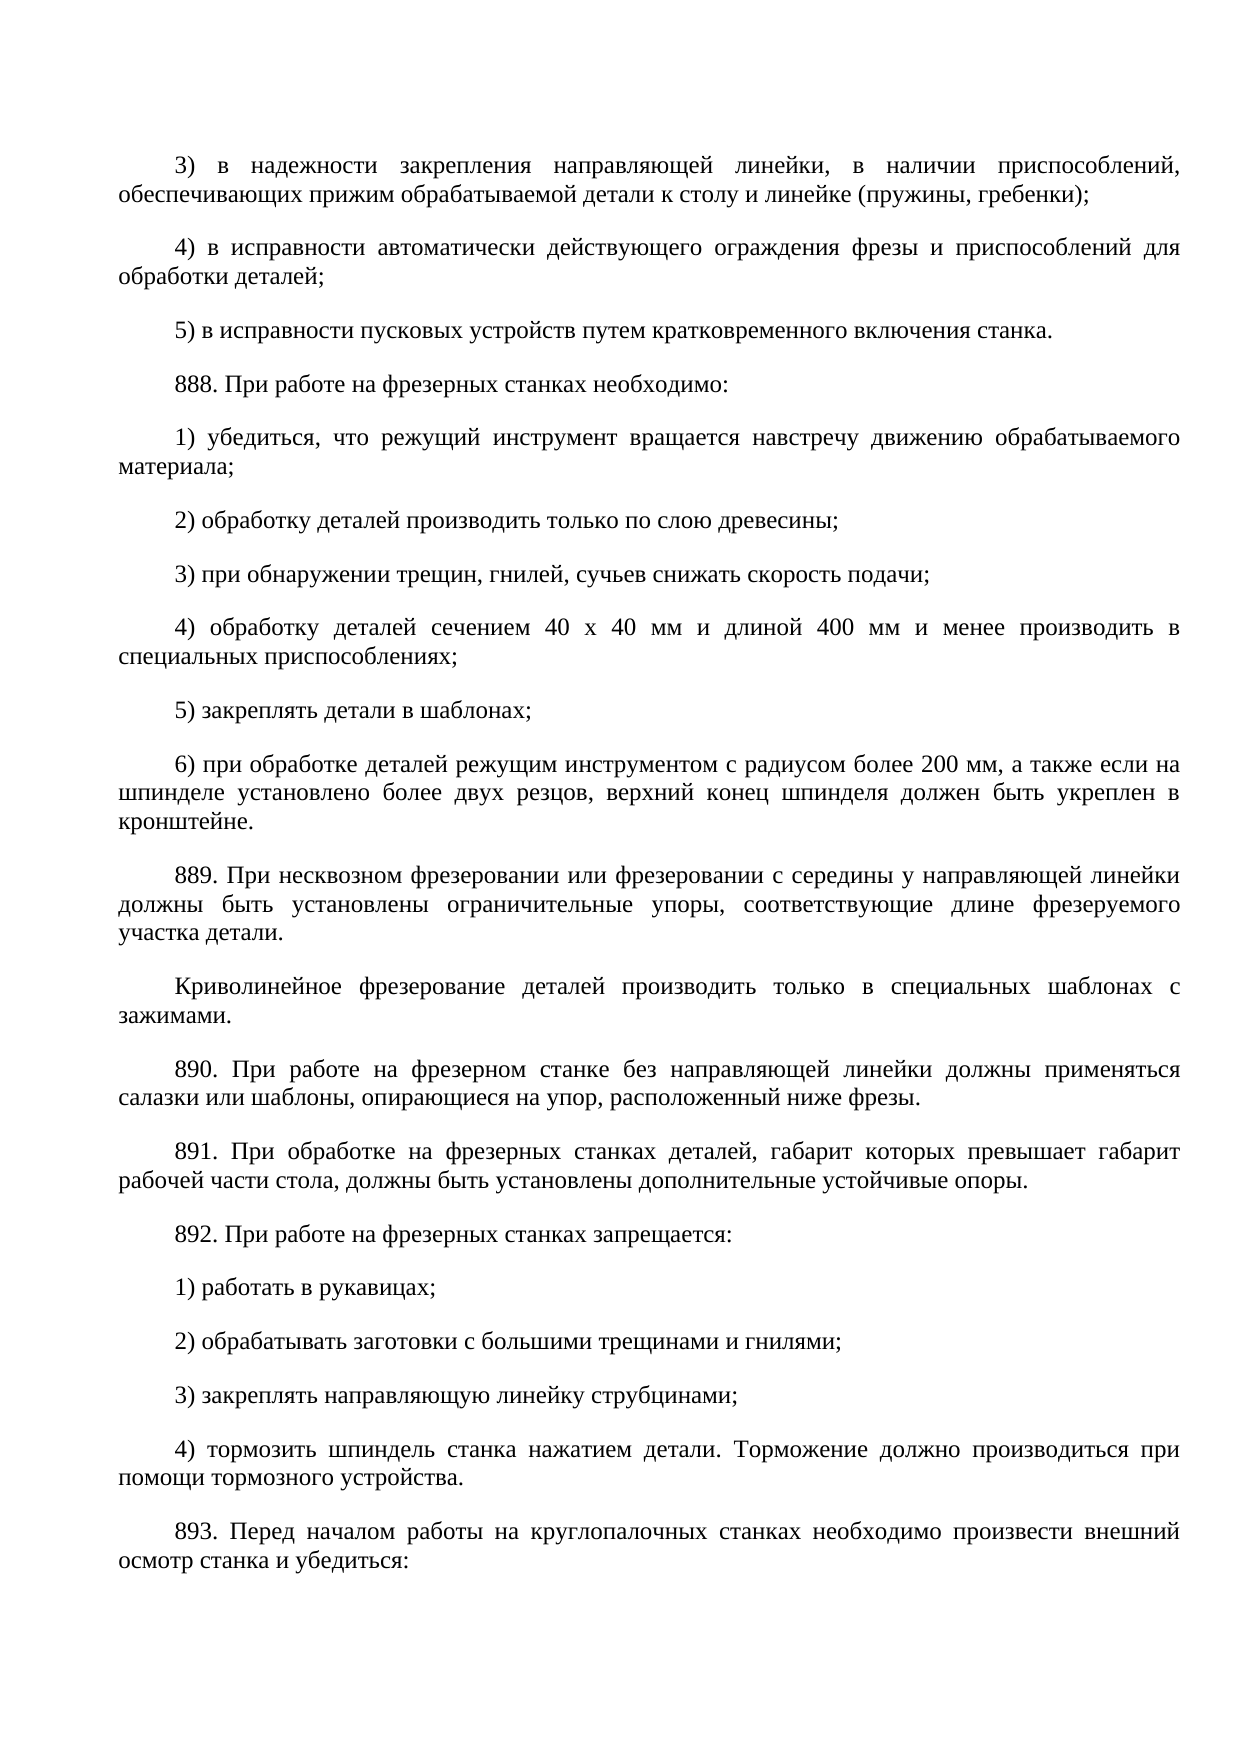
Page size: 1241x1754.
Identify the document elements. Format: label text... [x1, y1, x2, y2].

text 891. При обработке на фрезерных станках деталей, габарит которых превышает габарит рабочей части стола, должны быть установлены дополнительные устойчивые опоры. [118, 1136, 1181, 1194]
text 4) тормозить шпиндель станка нажатием детали. Торможение должно производиться при помощи тормозного устройства. [118, 1434, 1181, 1491]
text 889. При несквозном фрезеровании или фрезеровании с середины у направляющей линейки должны быть установлены ограничительные упоры, соответствующие длине фрезеруемого участка детали. [118, 860, 1181, 946]
text 4) в исправности автоматически действующего ограждения фрезы и приспособлений для обработки деталей; [118, 232, 1181, 290]
text 1) работать в рукавицах; [118, 1272, 1181, 1301]
text 6) при обработке деталей режущим инструментом с радиусом более 200 мм, а также если на шпинделе установлено более двух резцов, верхний конец шпинделя должен быть укреплен в кронштейне. [118, 749, 1181, 835]
text 3) закреплять направляющую линейку струбцинами; [118, 1380, 1181, 1409]
text 1) убедиться, что режущий инструмент вращается навстречу движению обрабатываемого материала; [118, 422, 1181, 480]
text 3) при обнаружении трещин, гнилей, сучьев снижать скорость подачи; [118, 559, 1181, 587]
text 2) обрабатывать заготовки с большими трещинами и гнилями; [118, 1326, 1181, 1355]
text 893. Перед началом работы на круглопалочных станках необходимо произвести внешний осмотр станка и убедиться: [118, 1516, 1181, 1574]
text 4) обработку деталей сечением 40 x 40 мм и длиной 400 мм и менее производить в специальных приспособлениях; [118, 612, 1181, 670]
text 888. При работе на фрезерных станках необходимо: [118, 369, 1181, 397]
text 5) в исправности пусковых устройств путем кратковременного включения станка. [118, 315, 1181, 344]
text 890. При работе на фрезерном станке без направляющей линейки должны применяться салазки или шаблоны, опирающиеся на упор, расположенный ниже фрезы. [118, 1054, 1181, 1111]
text 2) обработку деталей производить только по слою древесины; [118, 505, 1181, 534]
text 3) в надежности закрепления направляющей линейки, в наличии приспособлений, обеспечивающих прижим обрабатываемой детали к столу и линейке (пружины, гребенки); [118, 150, 1181, 207]
text 892. При работе на фрезерных станках запрещается: [118, 1219, 1181, 1247]
text Криволинейное фрезерование деталей производить только в специальных шаблонах с зажимами. [118, 971, 1181, 1029]
text 5) закреплять детали в шаблонах; [118, 695, 1181, 724]
